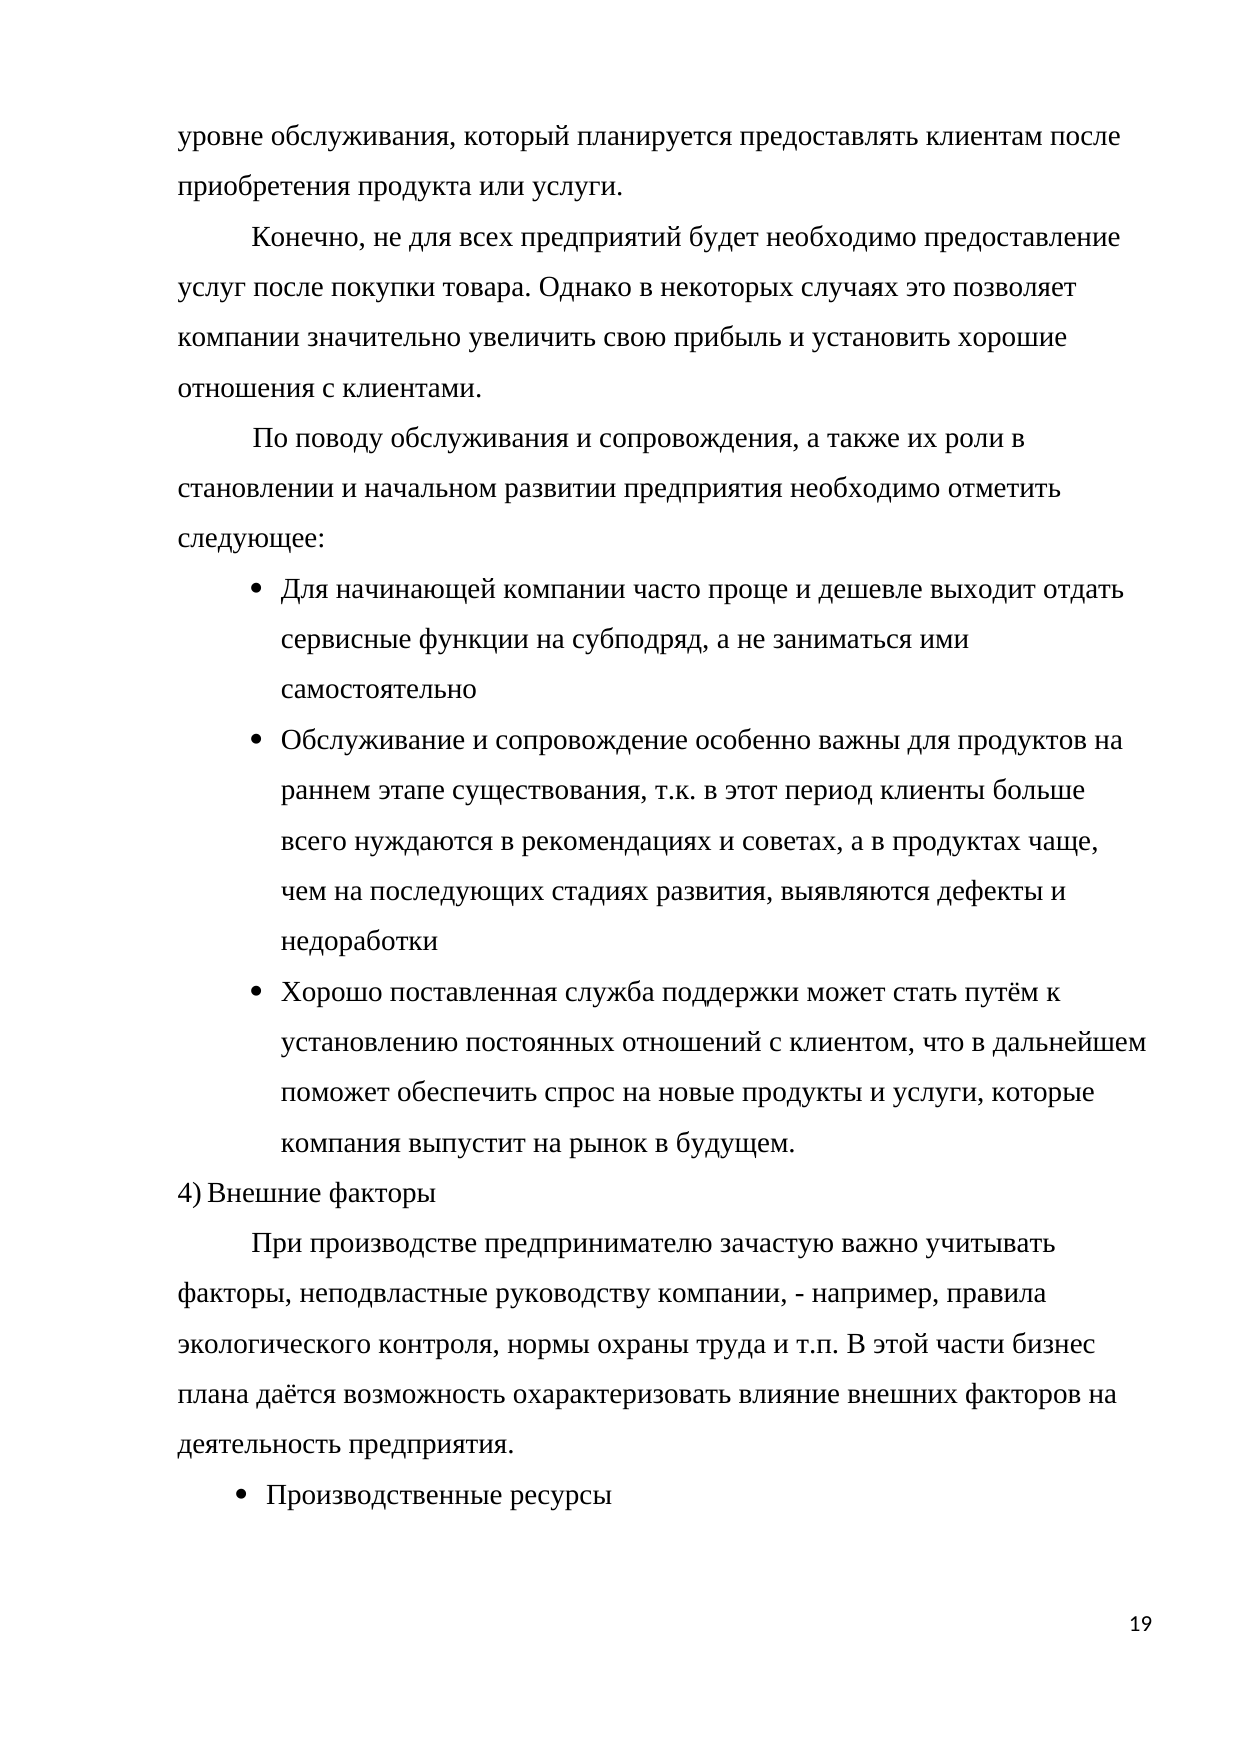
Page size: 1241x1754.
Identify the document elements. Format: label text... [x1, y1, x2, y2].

list Хорошо поставленная служба поддержки может стать путём к установлению постоянных отношений с клиентом, что в дальнейшем поможет обеспечить спрос на новые продукты и услуги, которые компания выпустит на рынок в будущем. [251, 974, 1152, 1158]
list Производственные ресурсы [236, 1477, 1152, 1511]
list Обслуживание и сопровождение особенно важны для продуктов на раннем этапе существования, т.к. в этот период клиенты больше всего нуждаются в рекомендациях и советах, а в продуктах чаще, чем на последующих стадиях развития, выявляются дефекты и недоработки [251, 722, 1152, 957]
list При производстве предпринимателю зачастую важно учитывать факторы, неподвластные руководству компании, - например, правила экологического контроля, нормы охраны труда и т.п. В этой части бизнес плана даётся возможность охарактеризовать влияние внешних факторов на деятельность предприятия. [177, 1225, 1152, 1460]
list Для начинающей компании часто проще и дешевле выходит отдать сервисные функции на субподряд, а не заниматься ими самостоятельно [251, 571, 1152, 705]
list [177, 118, 1152, 202]
list По поводу обслуживания и сопровождения, а также их роли в становлении и начальном развитии предприятия необходимо отметить следующее: [177, 420, 1152, 554]
list Внешние факторы [177, 1175, 1152, 1208]
list Конечно, не для всех предприятий будет необходимо предоставление услуг после покупки товара. Однако в некоторых случаях это позволяет компании значительно увеличить свою прибыль и установить хорошие отношения с клиентами. [177, 219, 1152, 403]
